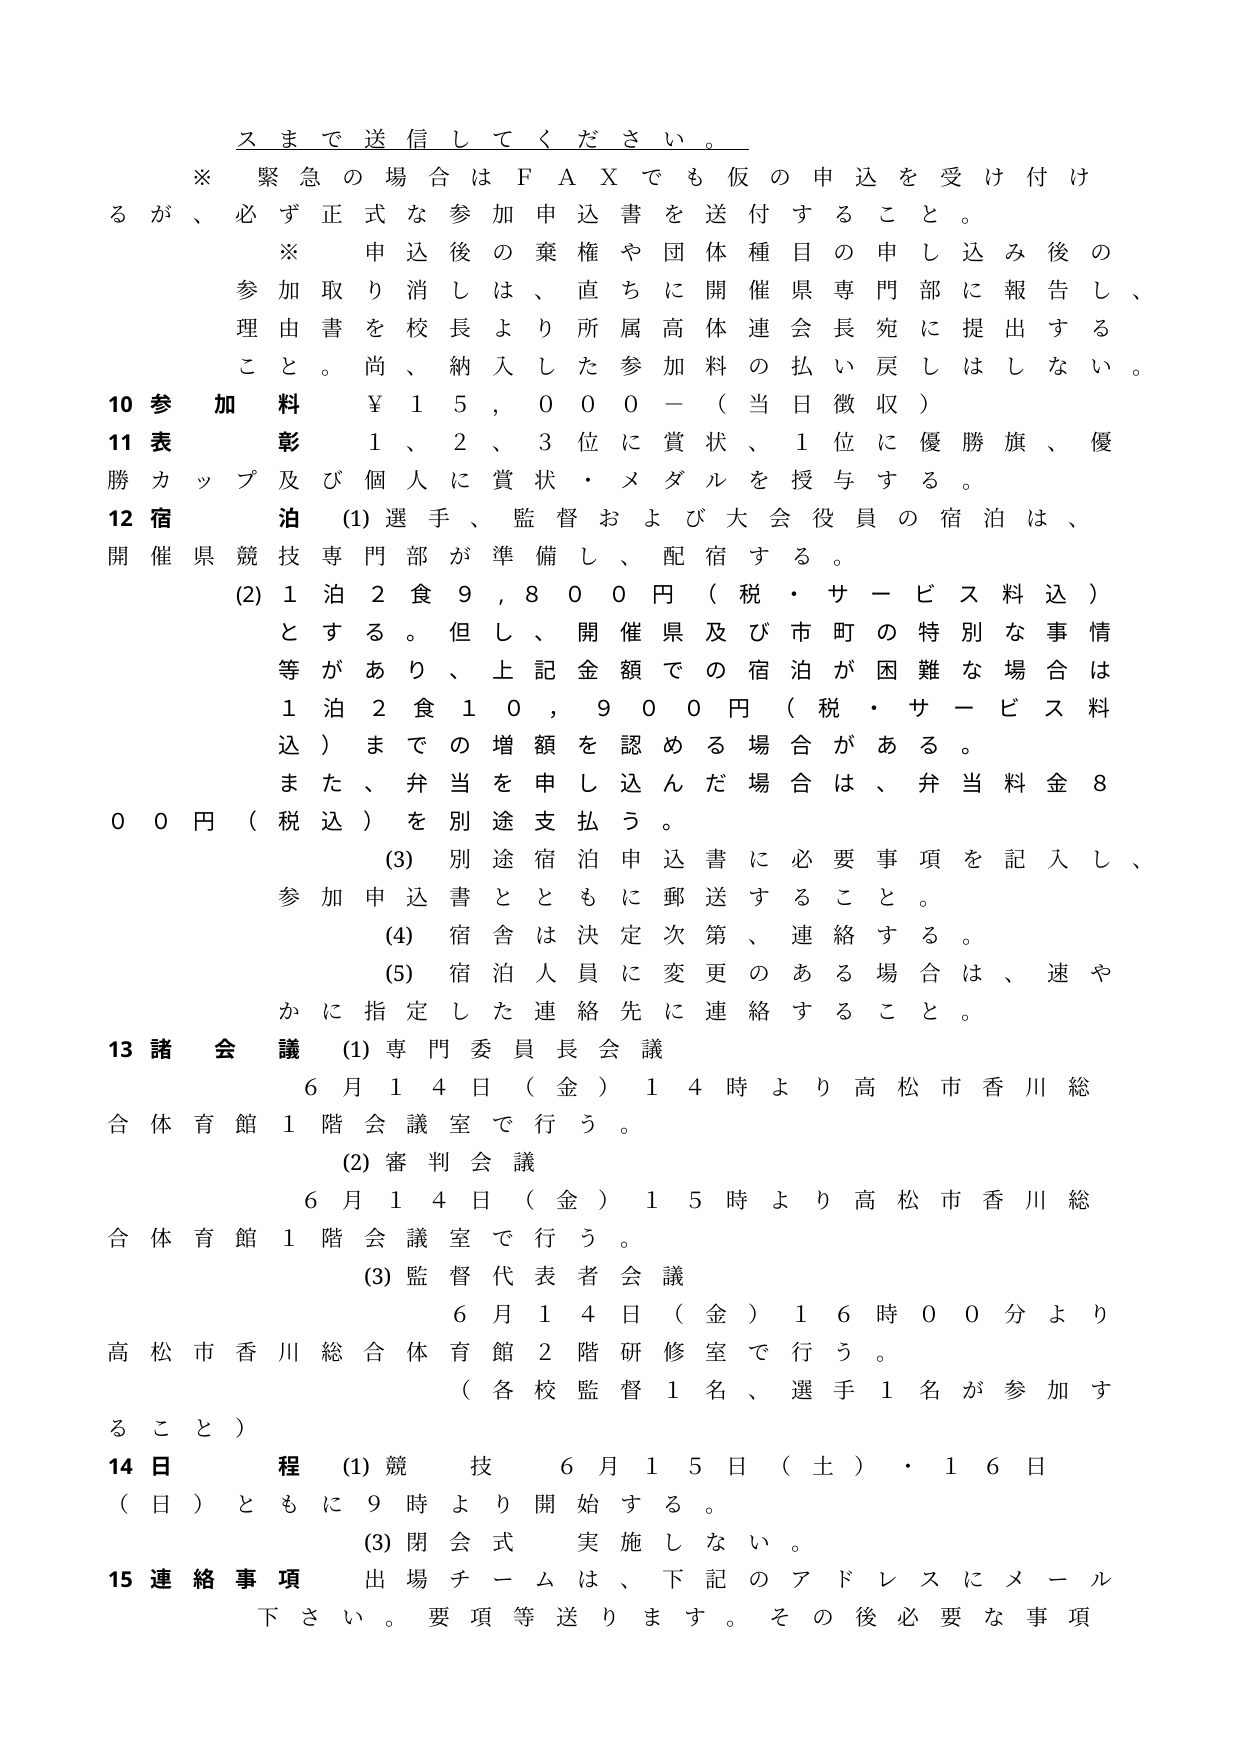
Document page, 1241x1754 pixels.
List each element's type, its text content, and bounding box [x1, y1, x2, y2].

text (4)宿舎は決定次第、連絡する。 [108, 915, 1133, 953]
text 12 宿 泊 (1)選手、監督および大会役員の宿泊は、開催県競技専門部が準備し、配宿する。 [108, 498, 1133, 574]
text (3)別途宿泊申込書に必要事項を記入し、参加申込書とともに郵送すること。 [108, 839, 1133, 915]
text 11 表 彰 １、２、３位に賞状、１位に優勝旗、優勝カップ及び個人に賞状・メダルを授与する。 [108, 422, 1133, 498]
text ※ 申込後の棄権や団体種目の申し込み後の参加取り消しは、直ちに開催県専門部に報告し、理由書を校長より所属高体連会長宛に提出すること。尚、納入した参加料の払い戻しはしない。 [108, 232, 1133, 384]
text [108, 1559, 1133, 1635]
text 13 諸 会 議 (1)専門委員長会議 [108, 1029, 1133, 1067]
text ６月１４日（金）１６時００分より高松市香川総合体育館２階研修室で行う。 [108, 1294, 1133, 1370]
text (5)宿泊人員に変更のある場合は、速やかに指定した連絡先に連絡すること。 [108, 953, 1133, 1029]
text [193, 119, 1133, 157]
text (2)１泊２食９,８００円（税・サービス料込）とする。但し、開催県及び市町の特別な事情等があり、上記金額での宿泊が困難な場合は、１泊２食１０，９００円（税・サービス料込）までの増額を認める場合がある。 [236, 574, 1133, 763]
text ※ 緊急の場合はＦＡＸでも仮の申込を受け付けるが、必ず正式な参加申込書を送付すること。 [108, 157, 1133, 232]
text ６月１４日（金）１４時より高松市香川総合体育館１階会議室で行う。 [108, 1067, 1133, 1142]
text （各校監督１名、選手１名が参加すること） [108, 1370, 1133, 1446]
text (3)閉会式 実施しない。 [108, 1522, 1133, 1559]
text ６月１４日（金）１５時より高松市香川総合体育館１階会議室で行う。 [108, 1180, 1133, 1256]
text (3)監督代表者会議 [108, 1256, 1133, 1294]
text (2)審判会議 [108, 1142, 1133, 1180]
text 10 参 加 料 ￥１５，０００－（当日徴収） [108, 384, 1133, 422]
text 14 日 程 (1)競 技 ６月１５日（土）・１６日（日）ともに９時より開始する。 [108, 1446, 1133, 1522]
text また、弁当を申し込んだ場合は、弁当料金８００円（税込）を別途支払う。 [108, 763, 1133, 839]
